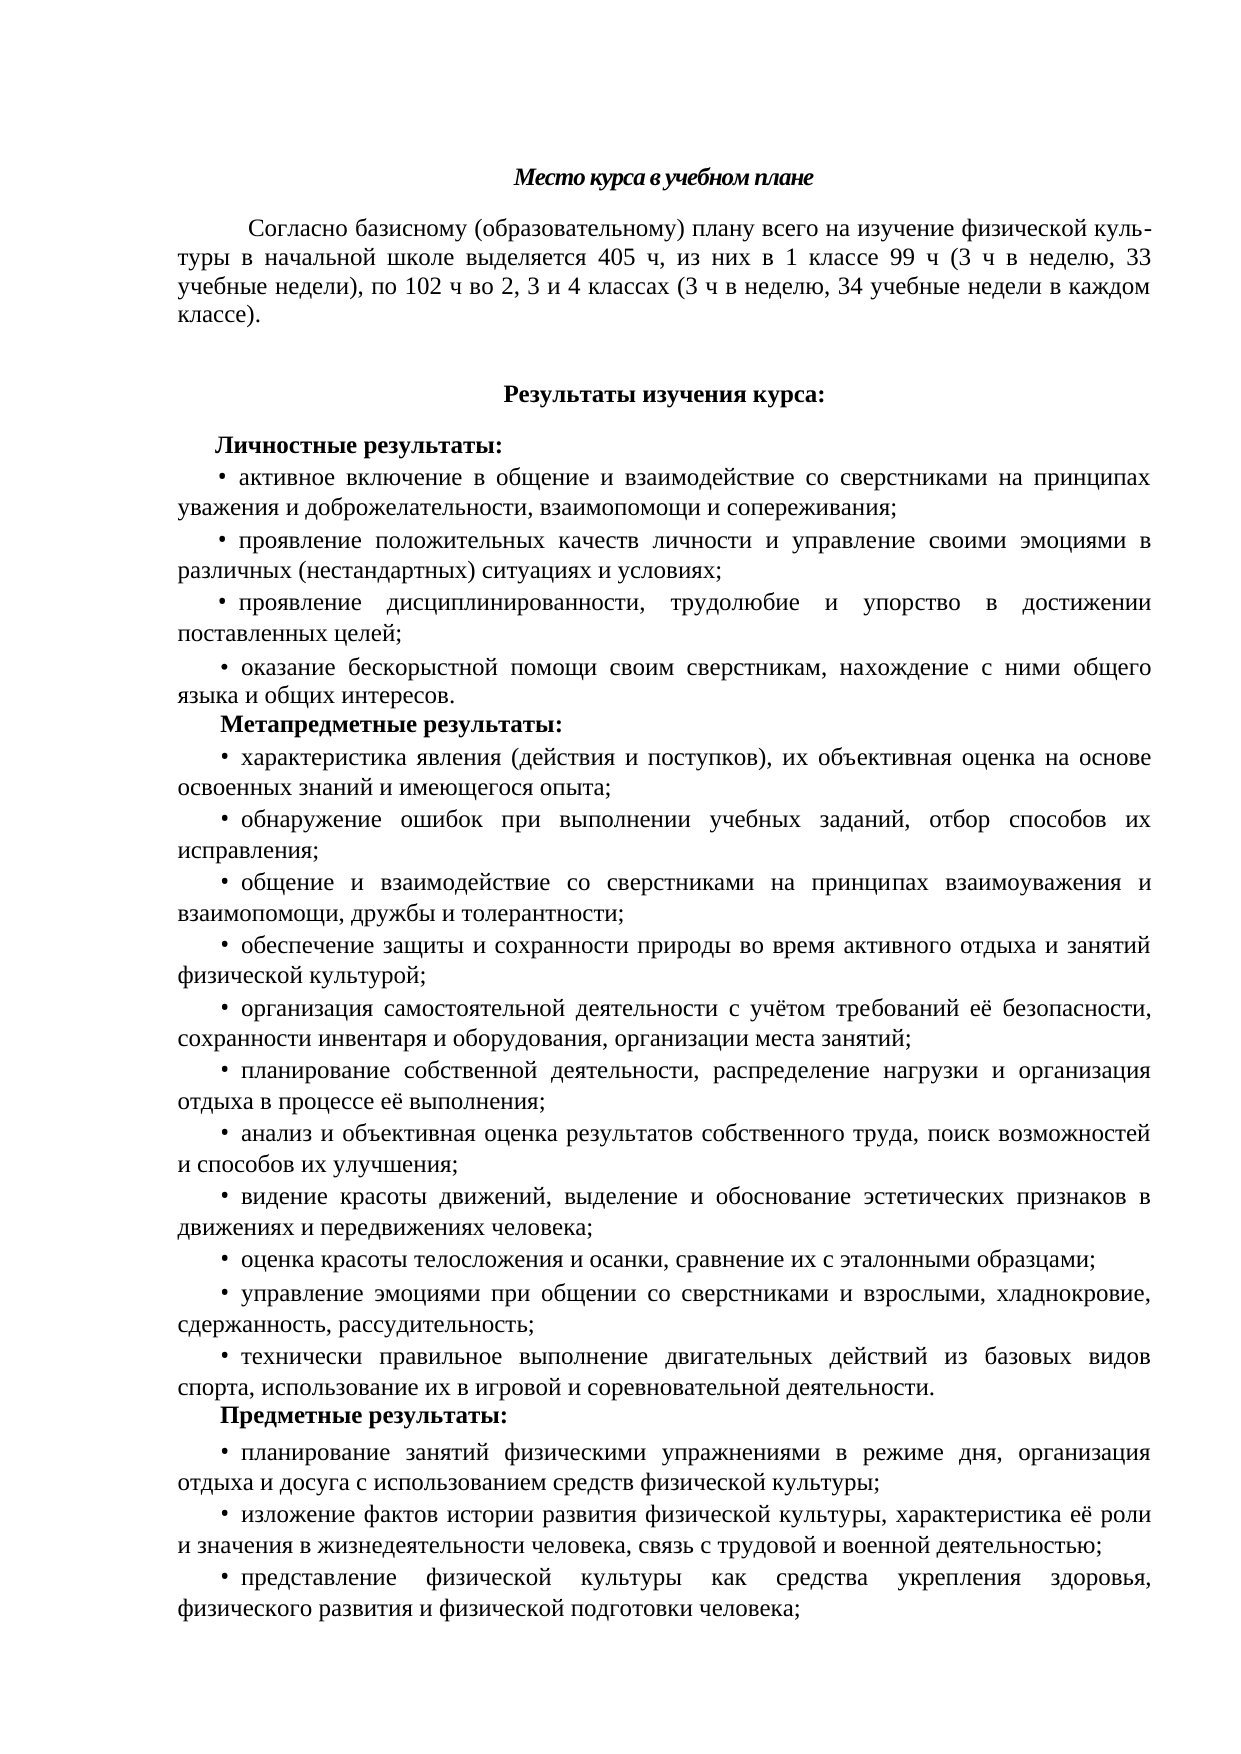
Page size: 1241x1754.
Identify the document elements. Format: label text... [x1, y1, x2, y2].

list представление физической культуры как средства укрепления здоровья, физического развития и физической подготовки человека; [177, 1559, 1152, 1622]
list управление эмоциями при общении со сверстниками и взрослыми, хладнокровие, сдержанность, рассудительность; [177, 1275, 1152, 1337]
list планирование собственной деятельности, распределение нагрузки и организация отдыха в процессе её выполнения; [177, 1052, 1152, 1115]
text Результаты изучения курса: [177, 379, 1152, 408]
list анализ и объективная оценка результатов собственного труда, поиск возможностей и способов их улучшения; [177, 1115, 1152, 1178]
list оценка красоты телосложения и осанки, сравнение их с эталонными образцами; [177, 1241, 1152, 1275]
list видение красоты движений, выделение и обоснование эстетических признаков в движениях и передвижениях человека; [177, 1178, 1152, 1241]
list проявление дисциплинированности, трудолюбие и упорство в достижении поставленных целей; [177, 584, 1152, 647]
list технически правильное выполнение двигательных действий из базовых видов спорта, использование их в игровой и соревновательной деятельности. [177, 1337, 1152, 1400]
list обнаружение ошибок при выполнении учебных заданий, отбор способов их исправления; [177, 801, 1152, 864]
list изложение фактов истории развития физической культуры, характеристика её роли и значения в жизнедеятельности человека, связь с трудовой и военной деятельностью; [177, 1496, 1152, 1559]
list планирование занятий физическими упражнениями в режиме дня, организация отдыха и досуга с использованием средств физической культуры; [177, 1433, 1152, 1496]
text • оказание бескорыстной помощи своим сверстникам, нахождение с ними общего языка и общих интересов. [177, 652, 1152, 709]
list активное включение в общение и взаимодействие со сверстниками на принципах уважения и доброжелательности, взаимопомощи и сопереживания; [177, 458, 1152, 521]
list общение и взаимодействие со сверстниками на принципах взаимоуважения и взаимопомощи, дружбы и толерантности; [177, 864, 1152, 927]
text Личностные результаты: [177, 430, 1152, 458]
list обеспечение защиты и сохранности природы во время активного отдыха и занятий физической культурой; [177, 927, 1152, 989]
text Предметные результаты: [220, 1400, 1152, 1429]
text Место курса в учебном плане [177, 162, 1152, 191]
text Метапредметные результаты: [220, 709, 1152, 738]
list проявление положительных качеств личности и управление своими эмоциями в различных (нестандартных) ситуациях и условиях; [177, 521, 1152, 584]
list характеристика явления (действия и поступков), их объективная оценка на основе освоенных знаний и имеющегося опыта; [177, 738, 1152, 801]
list организация самостоятельной деятельности с учётом требований её безопасности, сохранности инвентаря и оборудования, организации места занятий; [177, 989, 1152, 1052]
text Согласно базисному (образовательному) плану всего на изучение физической культуры в начальной школе выделяется 405 ч, из них в 1 классе 99 ч (3 ч в неделю, 33 учебные недели), по 102 ч во 2, 3 и 4 классах (3 ч в неделю, 34 учебные недели в каждом классе). [177, 213, 1152, 328]
